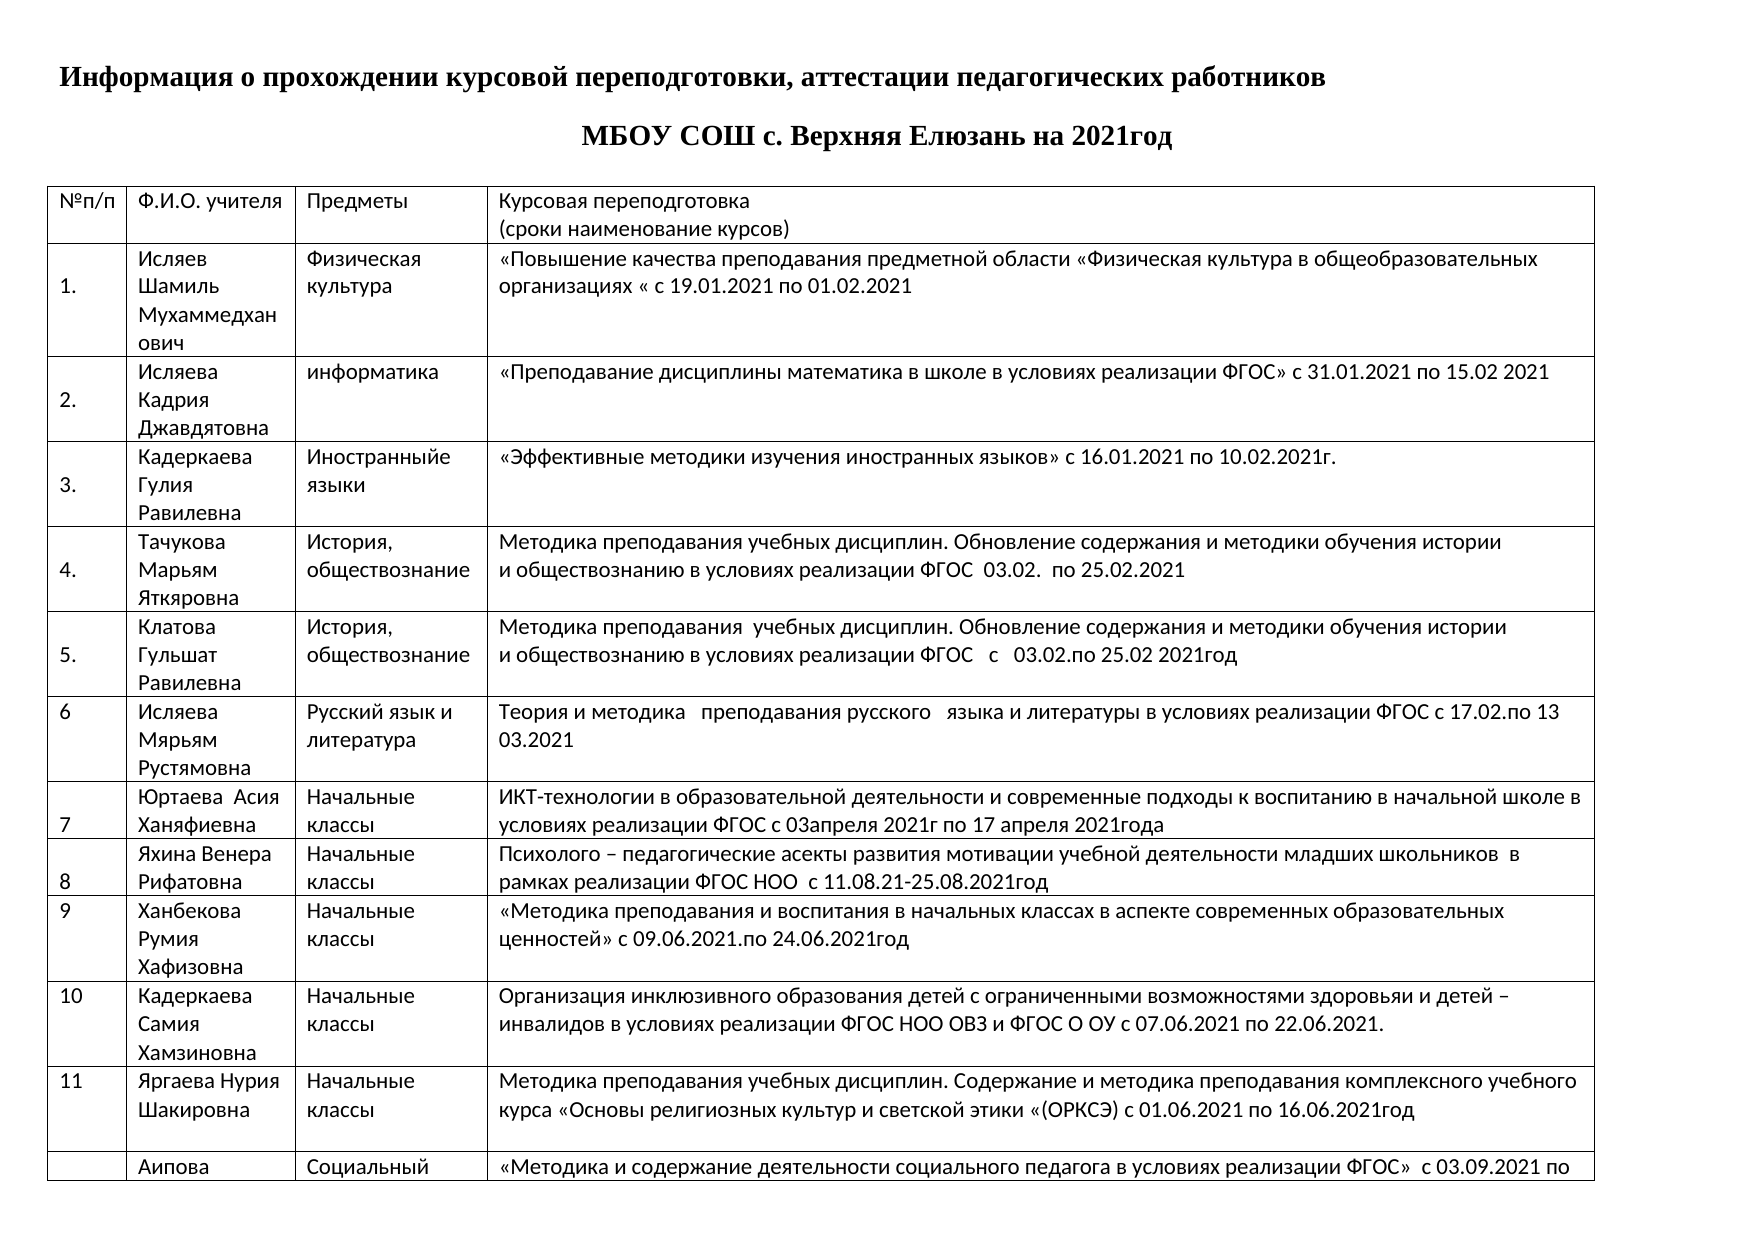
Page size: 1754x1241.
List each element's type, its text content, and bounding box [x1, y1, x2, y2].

table_cell Кадеркаева Самия Хамзиновна [127, 982, 295, 1066]
table_cell «Эффективные методики изучения иностранных языков» с 16.01.2021 по 10.02.2021г. [488, 442, 1594, 526]
table_cell 5. [48, 612, 126, 696]
table_cell 7 [48, 782, 126, 838]
table_cell Начальные классы [296, 896, 487, 981]
table_cell Начальные классы [296, 782, 487, 838]
table_cell Яргаева Нурия Шакировна [127, 1067, 295, 1151]
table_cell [488, 1152, 1594, 1180]
table_cell «Методика преподавания и воспитания в начальных классах в аспекте современных образовательных ценностей» с 09.06.2021.по 24.06.2021год [488, 896, 1594, 981]
table_cell Теория и методика преподавания русского языка и литературы в условиях реализации ФГОС с 17.02.по 13 03.2021 [488, 697, 1594, 781]
table_cell Исляева Мярьям Рустямовна [127, 697, 295, 781]
table_cell «Повышение качества преподавания предметной области «Физическая культура в общеобразовательных организациях « с 19.01.2021 по 01.02.2021 [488, 244, 1594, 356]
table_cell Иностранныйе языки [296, 442, 487, 526]
table_cell 10 [48, 982, 126, 1066]
table_header №п/п [48, 187, 126, 243]
table_cell Тачукова Марьям Яткяровна [127, 527, 295, 611]
table_cell Яхина Венера Рифатовна [127, 839, 295, 895]
table_cell 4. [48, 527, 126, 611]
table_cell Исляева Кадрия Джавдятовна [127, 357, 295, 441]
table_cell 6 [48, 697, 126, 781]
table_cell 8 [48, 839, 126, 895]
table_cell 1. [48, 244, 126, 356]
table_cell Организация инклюзивного образования детей с ограниченными возможностями здоровьяи и детей –инвалидов в условиях реализации ФГОС НОО ОВЗ и ФГОС О ОУ с 07.06.2021 по 22.06.2021. [488, 982, 1594, 1066]
table_header Ф.И.О. учителя [127, 187, 295, 243]
table_cell 2. [48, 357, 126, 441]
table_cell История, обществознание [296, 612, 487, 696]
table_cell Клатова Гульшат Равилевна [127, 612, 295, 696]
table_cell Юртаева Асия Ханяфиевна [127, 782, 295, 838]
table_cell Психолого – педагогические асекты развития мотивации учебной деятельности младших школьников в рамках реализации ФГОС НОО с 11.08.21-25.08.2021год [488, 839, 1594, 895]
table_cell Социальный педагог [296, 1152, 487, 1180]
table_cell ИКТ-технологии в образовательной деятельности и современные подходы к воспитанию в начальной школе в условиях реализации ФГОС с 03апреля 2021г по 17 апреля 2021года [488, 782, 1594, 838]
table_cell Методика преподавания учебных дисциплин. Обновление содержания и методики обучения истории и обществознанию в условиях реализации ФГОС с 03.02.по 25.02 2021год [488, 612, 1594, 696]
table_cell Исляев Шамиль Мухаммедханович [127, 244, 295, 356]
table_header Предметы [296, 187, 487, 243]
table_cell 12 [48, 1152, 126, 1180]
text МБОУ СОШ с. Верхняя Елюзань на 2021год [59, 118, 1695, 152]
table_cell Физическая культура [296, 244, 487, 356]
table_cell Начальные классы [296, 839, 487, 895]
table_cell 3. [48, 442, 126, 526]
table_cell Методика преподавания учебных дисциплин. Содержание и методика преподавания комплексного учебного курса «Основы религиозных культур и светской этики «(ОРКСЭ) с 01.06.2021 по 16.06.2021год [488, 1067, 1594, 1151]
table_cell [127, 1152, 295, 1180]
table_cell Кадеркаева Гулия Равилевна [127, 442, 295, 526]
table_cell Методика преподавания учебных дисциплин. Обновление содержания и методики обучения истории и обществознанию в условиях реализации ФГОС 03.02. по 25.02.2021 [488, 527, 1594, 611]
table_cell Начальные классы [296, 982, 487, 1066]
text Информация о прохождении курсовой переподготовки, аттестации педагогических работников [59, 59, 1695, 93]
table_cell 9 [48, 896, 126, 981]
table_header Курсовая переподготовка (сроки наименование курсов) [488, 187, 1594, 243]
table_cell История, обществознание [296, 527, 487, 611]
table_cell «Преподавание дисциплины математика в школе в условиях реализации ФГОС» с 31.01.2021 по 15.02 2021 [488, 357, 1594, 441]
table_cell Ханбекова Румия Хафизовна [127, 896, 295, 981]
table_cell информатика [296, 357, 487, 441]
table_cell Русский язык и литература [296, 697, 487, 781]
table_cell 11 [48, 1067, 126, 1151]
table_cell Начальные классы [296, 1067, 487, 1151]
